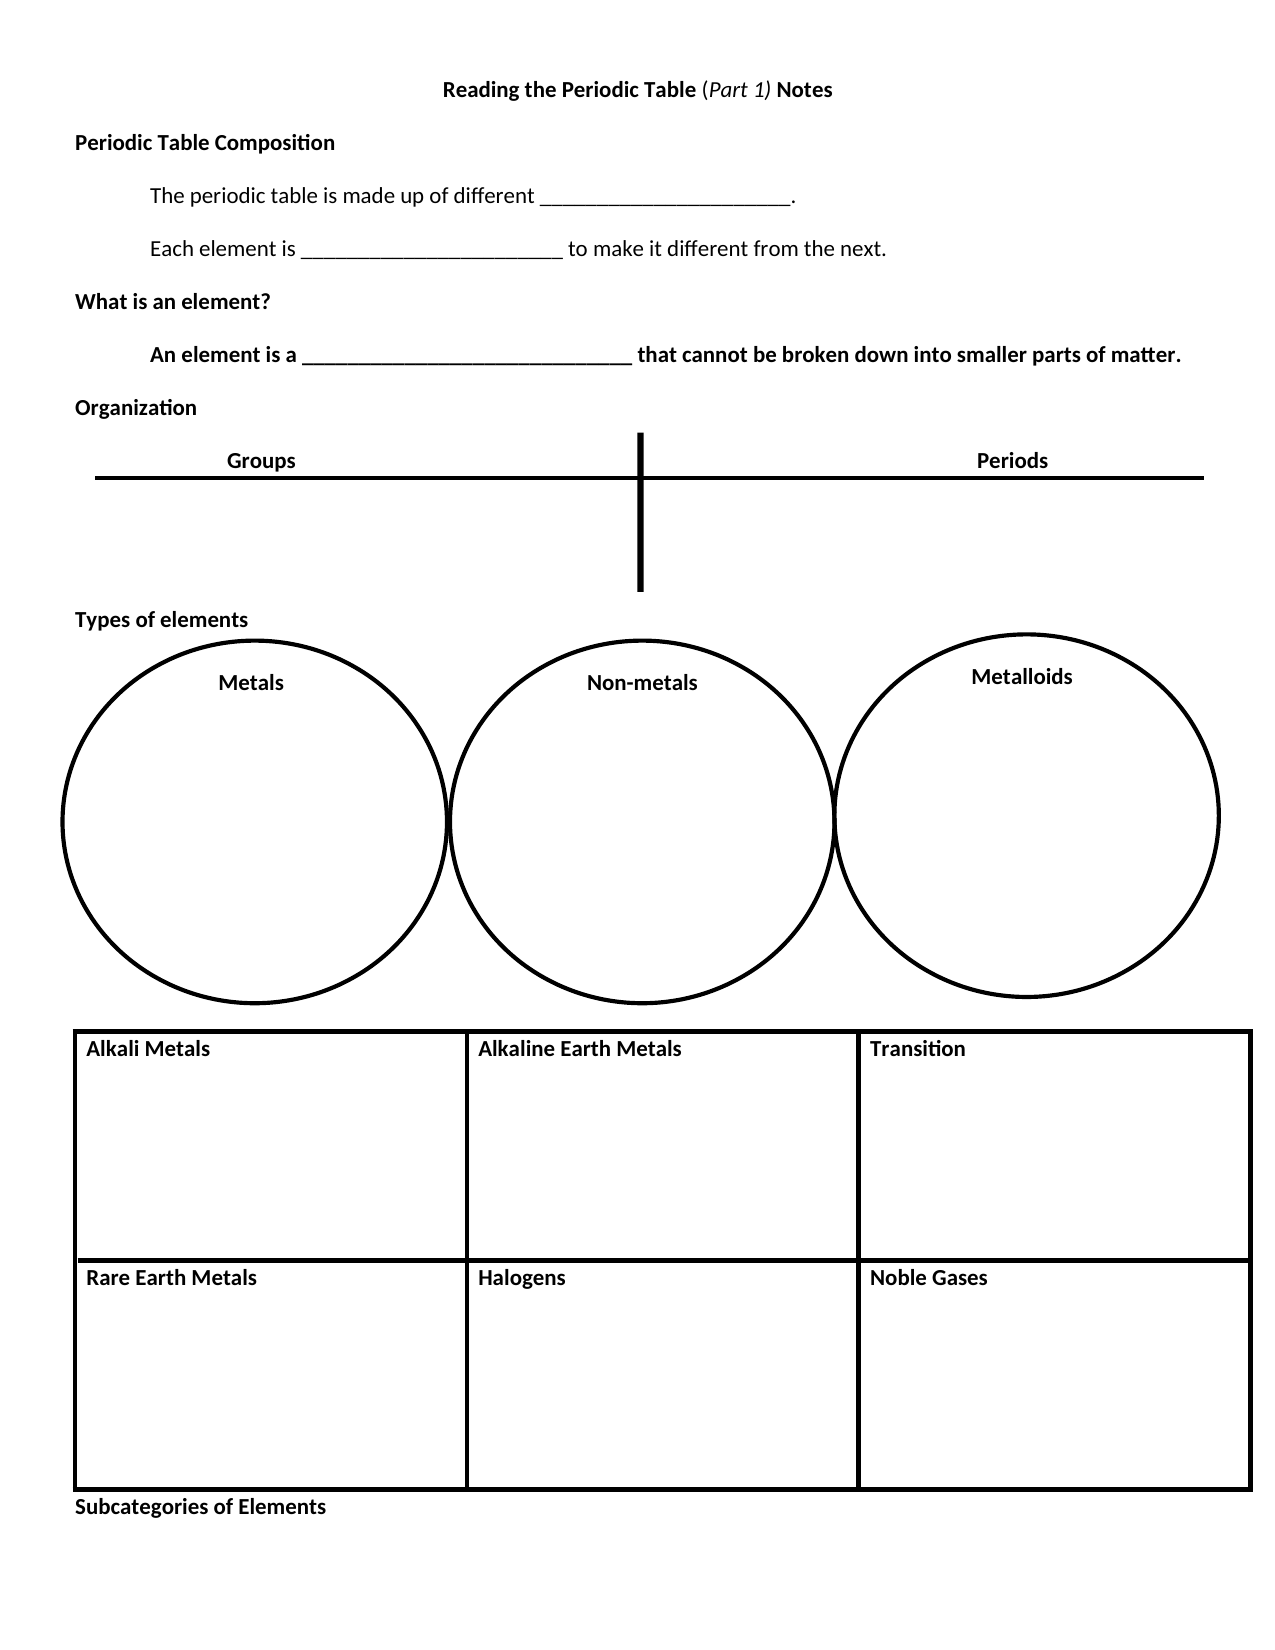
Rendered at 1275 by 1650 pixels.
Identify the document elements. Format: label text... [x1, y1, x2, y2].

text Groups Periods [644, 446, 1200, 474]
text Periodic Table Composition [75, 128, 1200, 156]
text Each element is _______________________ to make it different from the next. [75, 234, 1200, 262]
table_cell Rare Earth Metals [77, 1259, 465, 1487]
table_cell Halogens [469, 1263, 856, 1487]
text The periodic table is made up of different ______________________. [75, 181, 1200, 209]
table_cell Noble Gases [861, 1263, 1248, 1487]
text Types of elements [75, 605, 1200, 633]
text What is an element? [75, 287, 1200, 315]
text Organization [75, 393, 1200, 421]
table_header Alkaline Earth Metals [469, 1034, 856, 1258]
text Groups Periods [75, 446, 637, 474]
text An element is a _____________________________ that cannot be broken down into smaller parts of matter. [75, 340, 1200, 368]
table_header Alkali Metals [77, 1034, 465, 1258]
text Subcategories of Elements [75, 1492, 1200, 1520]
table_header Transition [861, 1034, 1248, 1258]
